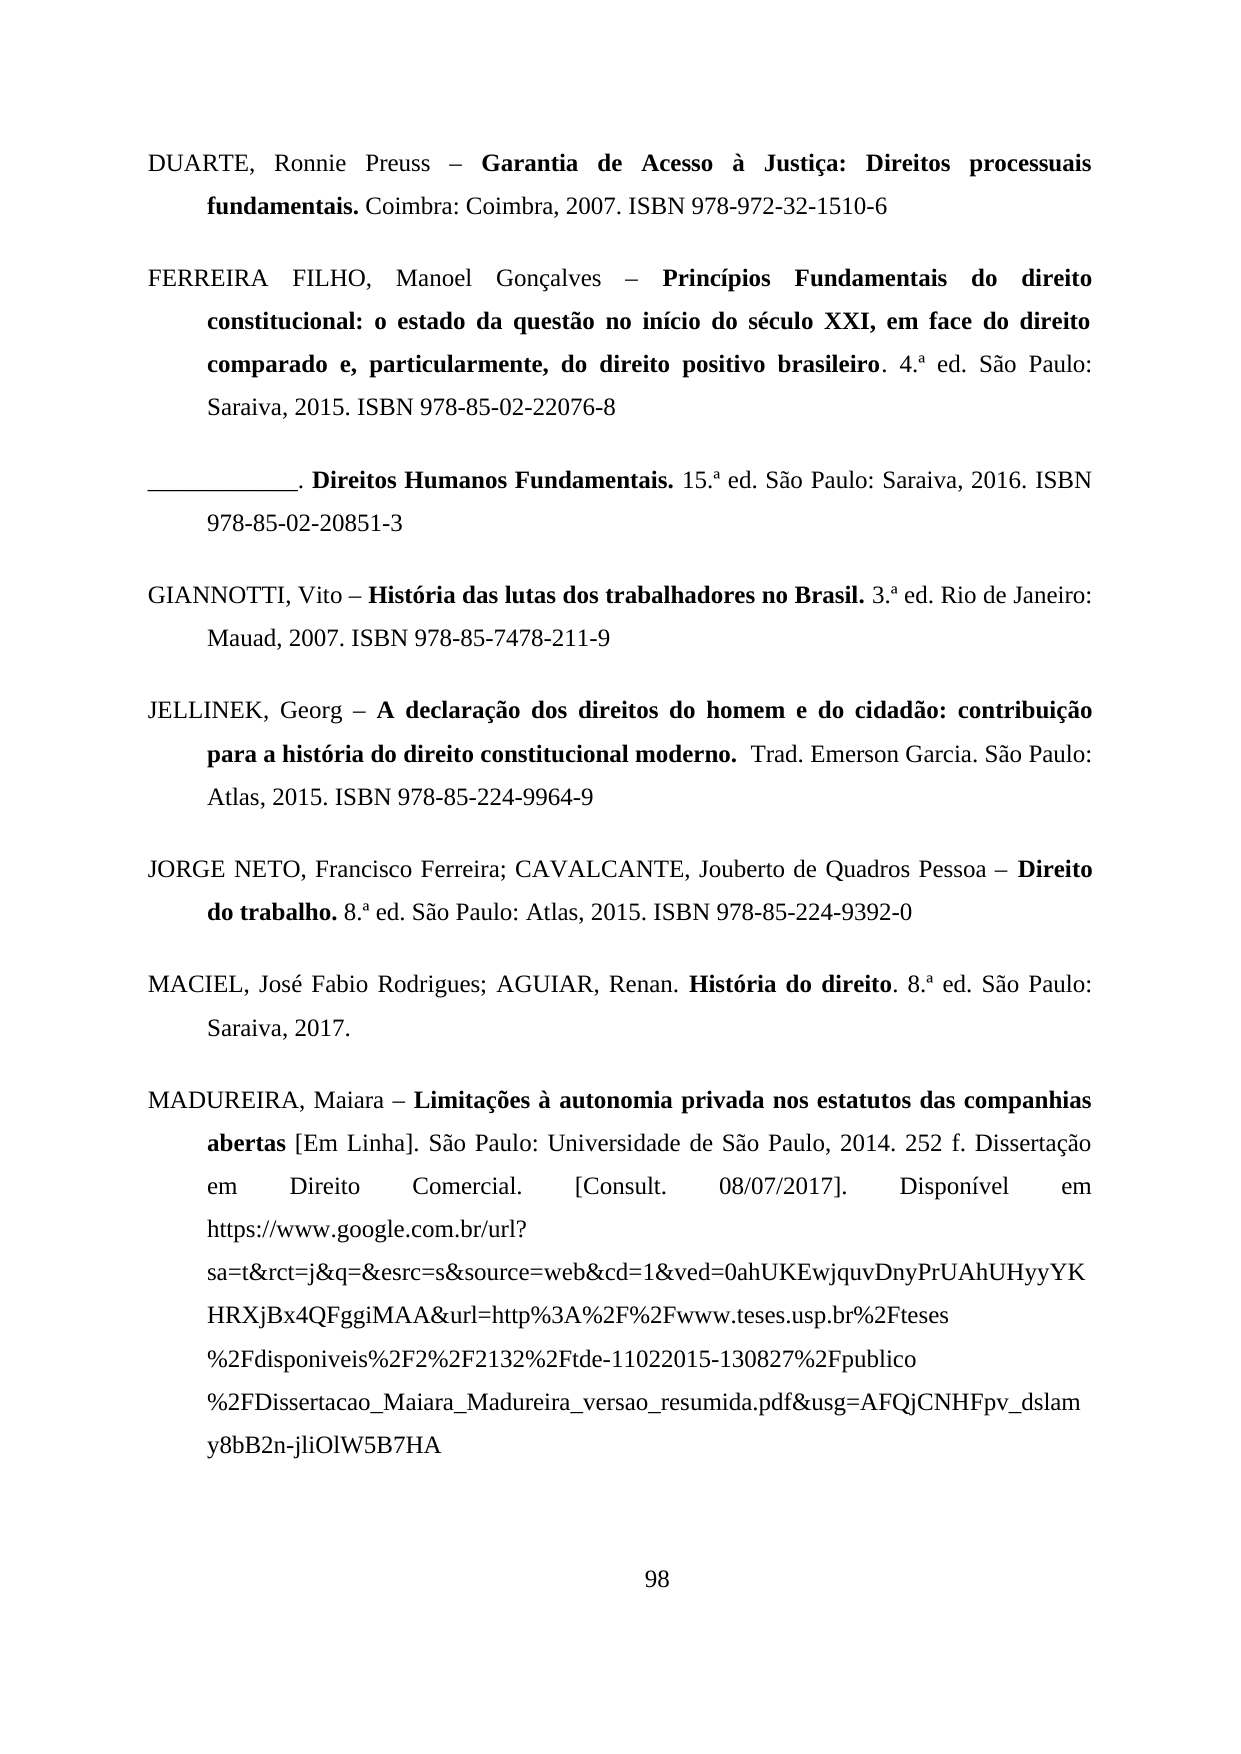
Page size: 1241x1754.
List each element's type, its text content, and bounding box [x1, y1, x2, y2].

text MACIEL, José Fabio Rodrigues; AGUIAR, Renan. História do direito. 8.ª ed. São Paulo: Saraiva, 2017. [148, 969, 1092, 1041]
text JORGE NETO, Francisco Ferreira; CAVALCANTE, Jouberto de Quadros Pessoa – Direito do trabalho. 8.ª ed. São Paulo: Atlas, 2015. ISBN 978-85-224-9392-0 [148, 854, 1092, 926]
text GIANNOTTI, Vito – História das lutas dos trabalhadores no Brasil. 3.ª ed. Rio de Janeiro: Mauad, 2007. ISBN 978-85-7478-211-9 [148, 580, 1092, 652]
text JELLINEK, Georg – A declaração dos direitos do homem e do cidadão: contribuição para a história do direito constitucional moderno. Trad. Emerson Garcia. São Paulo: Atlas, 2015. ISBN 978-85-224-9964-9 [148, 696, 1092, 811]
text FERREIRA FILHO, Manoel Gonçalves – Princípios Fundamentais do direito constitucional: o estado da questão no início do século XXI, em face do direito comparado e, particularmente, do direito positivo brasileiro. 4.ª ed. São Paulo: Saraiva, 2015. ISBN 978-85-02-22076-8 [148, 263, 1092, 421]
text ____________. Direitos Humanos Fundamentais. 15.ª ed. São Paulo: Saraiva, 2016. ISBN 978-85-02-20851-3 [148, 465, 1092, 537]
text MADUREIRA, Maiara – Limitações à autonomia privada nos estatutos das companhias abertas [Em Linha]. São Paulo: Universidade de São Paulo, 2014. 252 f. Dissertação em Direito Comercial. [Consult. 08/07/2017]. Disponível em https://www.google.com.br/url?sa=t&rct=j&q=&esrc=s&source=web&cd=1&ved=0ahUKEwjquvDnyPrUAhUHyyYKHRXjBx4QFggiMAA&url=http%3A%2F%2Fwww.teses.usp.br%2Fteses%2Fdisponiveis%2F2%2F2132%2Ftde-11022015-130827%2Fpublico%2FDissertacao_Maiara_Madureira_versao_resumida.pdf&usg=AFQjCNHFpv_dslamy8bB2n-jliOlW5B7HA [148, 1108, 1092, 1459]
text DUARTE, Ronnie Preuss – Garantia de Acesso à Justiça: Direitos processuais fundamentais. Coimbra: Coimbra, 2007. ISBN 978-972-32-1510-6 [148, 148, 1092, 219]
